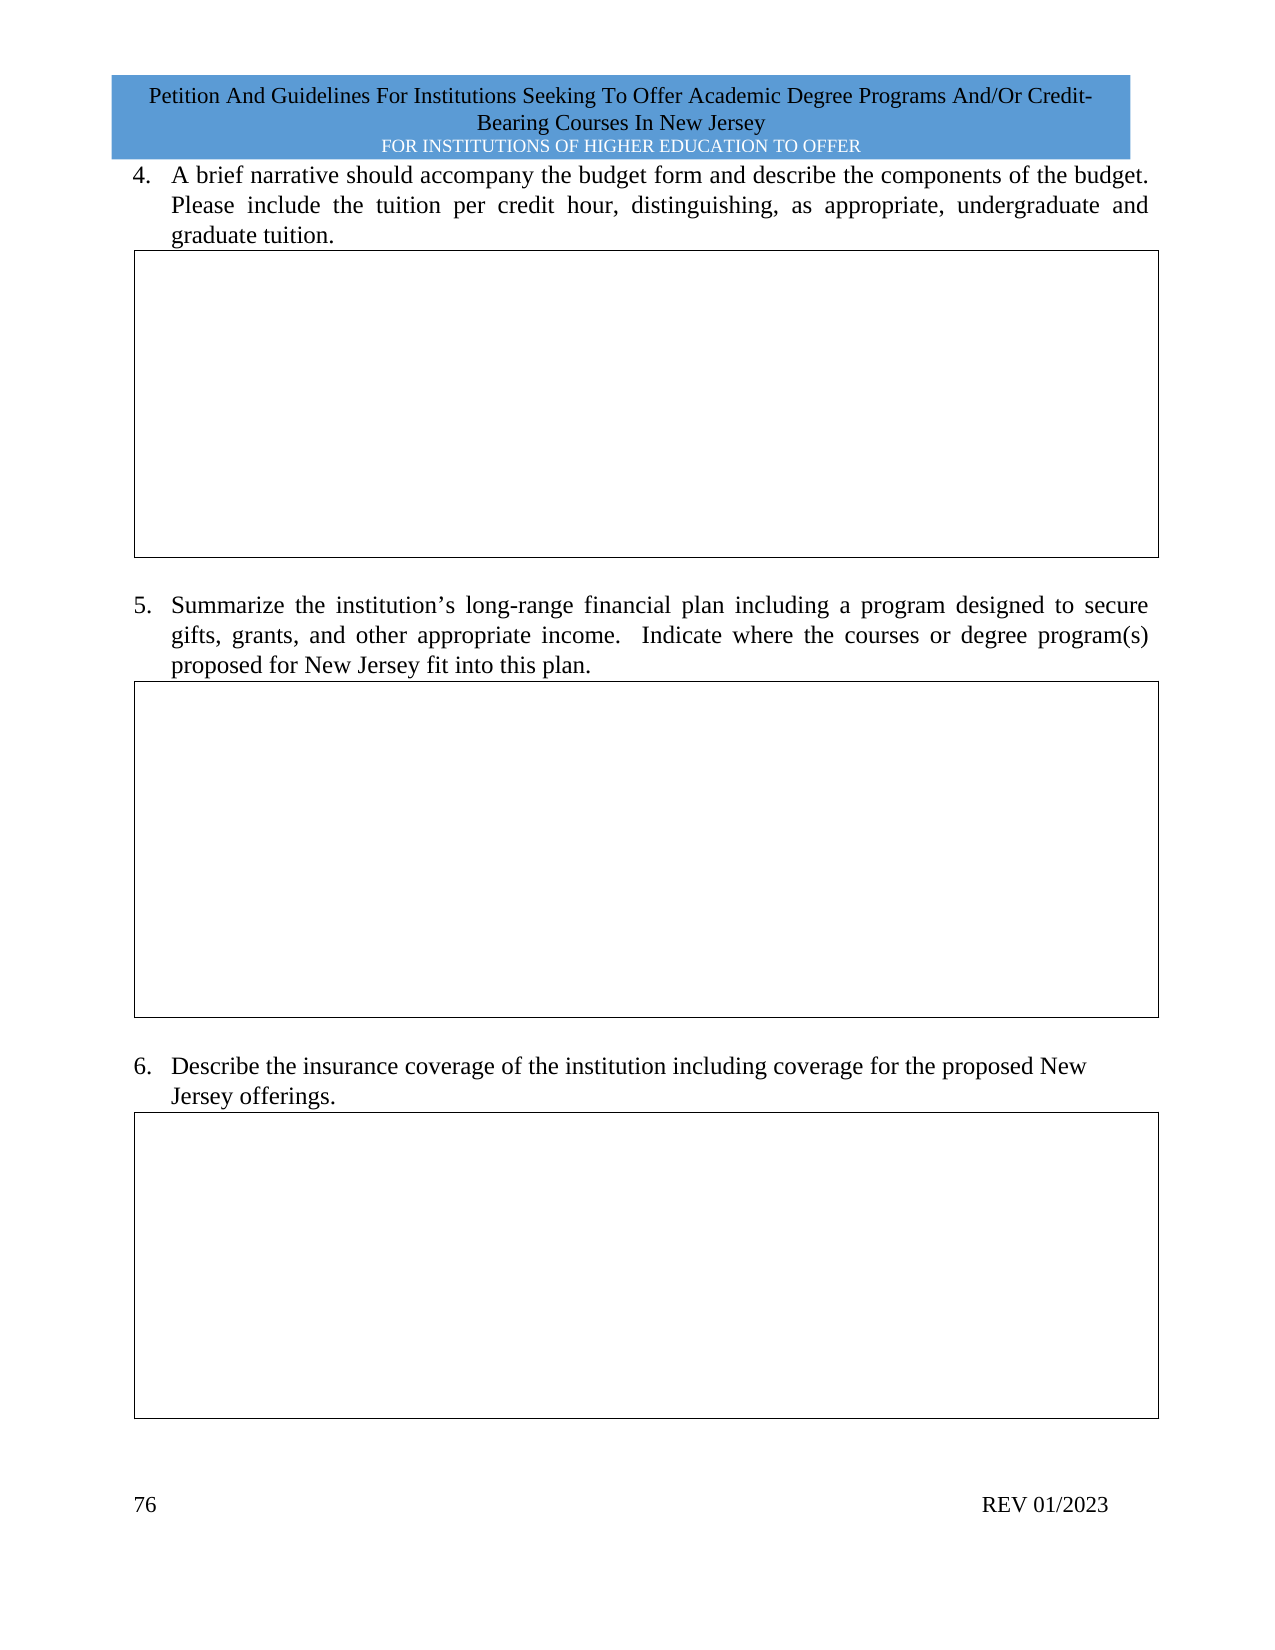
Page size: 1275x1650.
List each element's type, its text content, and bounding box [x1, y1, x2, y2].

list Summarize the institution’s long-range financial plan including a program designed to secure gifts, grants, and other appropriate income. Indicate where the courses or degree program(s) proposed for New Jersey fit into this plan. [133, 590, 1150, 679]
text Jersey offerings. [171, 1081, 1150, 1110]
list Describe the insurance coverage of the institution including coverage for the proposed New [133, 1051, 1150, 1079]
list A brief narrative should accompany the budget form and describe the components of the budget. Please include the tuition per credit hour, distinguishing, as appropriate, undergraduate and graduate tuition. [132, 129, 1150, 249]
